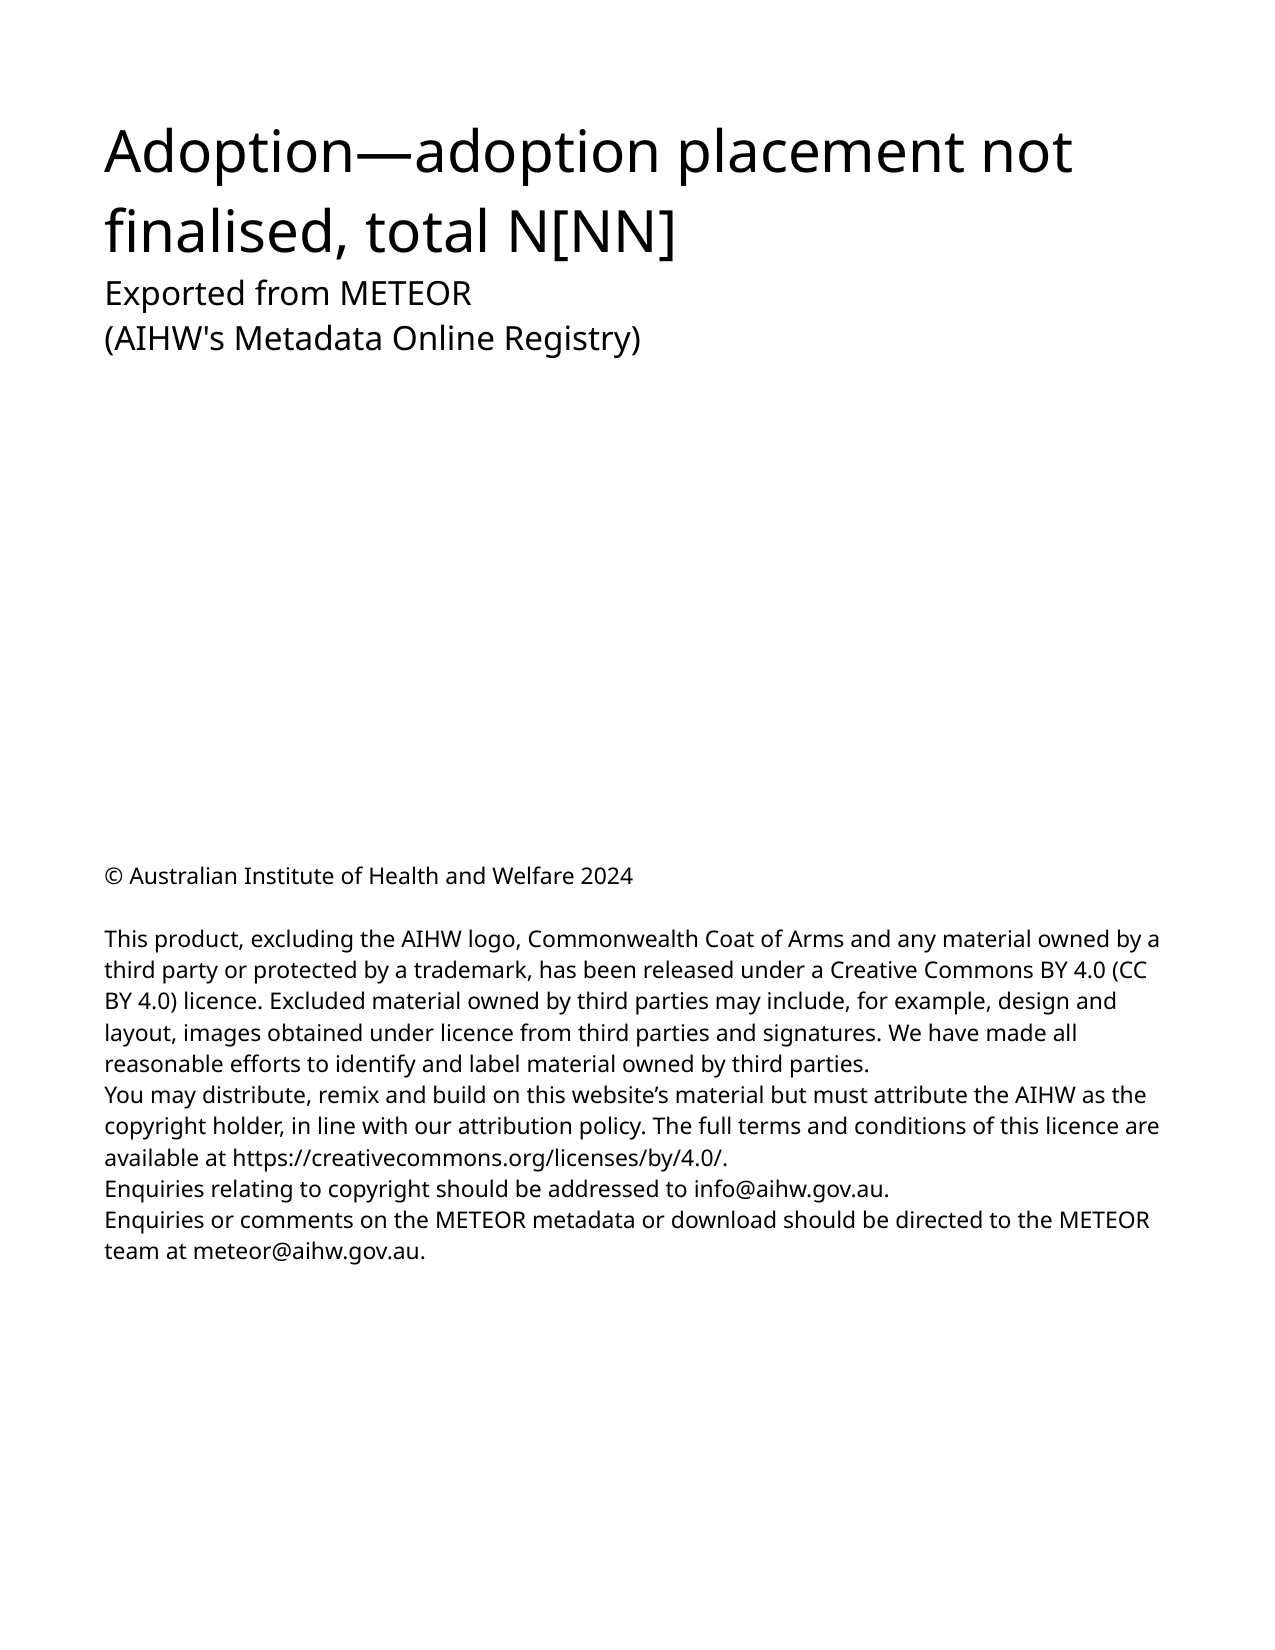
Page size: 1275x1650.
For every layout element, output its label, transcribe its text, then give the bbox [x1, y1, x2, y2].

text Enquiries relating to copyright should be addressed to info@aihw.gov.au. [104, 1173, 1171, 1204]
text © Australian Institute of Health and Welfare 2024 [104, 860, 1171, 891]
title Adoption—adoption placement not finalised, total N[NN] [104, 110, 1171, 269]
text You may distribute, remix and build on this website’s material but must attribute the AIHW as the copyright holder, in line with our attribution policy. The full terms and conditions of this licence are available at https://creativecommons.org/licenses/by/4.0/. [104, 1079, 1171, 1173]
text Enquiries or comments on the METEOR metadata or download should be directed to the METEOR team at meteor@aihw.gov.au. [104, 1204, 1171, 1266]
text This product, excluding the AIHW logo, Commonwealth Coat of Arms and any material owned by a third party or protected by a trademark, has been released under a Creative Commons BY 4.0 (CC BY 4.0) licence. Excluded material owned by third parties may include, for example, design and layout, images obtained under licence from third parties and signatures. We have made all reasonable efforts to identify and label material owned by third parties. [104, 923, 1171, 1079]
subtitle Exported from METEOR [104, 269, 1171, 315]
subtitle (AIHW's Metadata Online Registry) [104, 315, 1171, 360]
